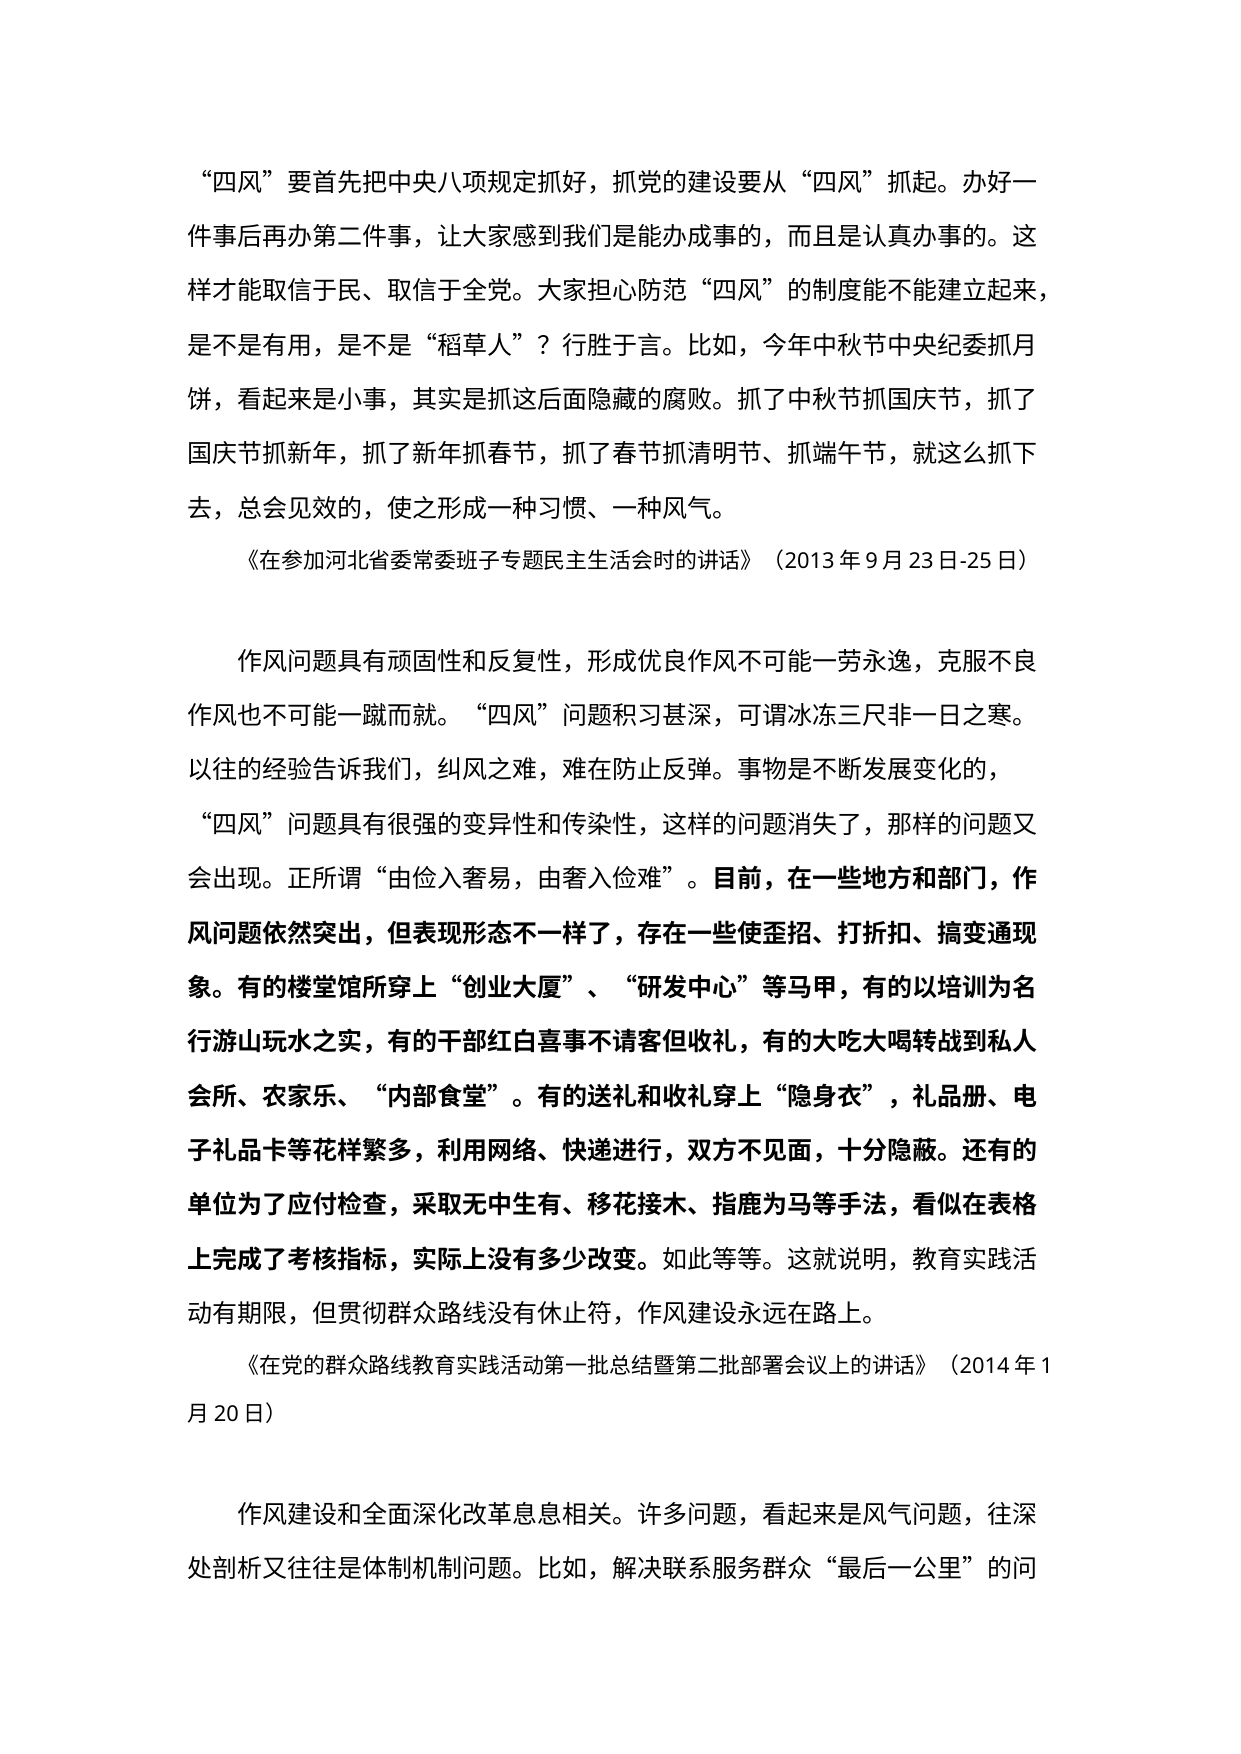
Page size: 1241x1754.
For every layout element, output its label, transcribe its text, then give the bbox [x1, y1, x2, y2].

text 《在参加河北省委常委班子专题民主生活会时的讲话》（2013年9月23日-25日） [187, 543, 1053, 574]
text 《在党的群众路线教育实践活动第一批总结暨第二批部署会议上的讲话》（2014年1月20日） [187, 1348, 1053, 1427]
text 作风问题具有顽固性和反复性，形成优良作风不可能一劳永逸，克服不良作风也不可能一蹴而就。“四风”问题积习甚深，可谓冰冻三尺非一日之寒。以往的经验告诉我们，纠风之难，难在防止反弹。事物是不断发展变化的，“四风”问题具有很强的变异性和传染性，这样的问题消失了，那样的问题又会出现。正所谓“由俭入奢易，由奢入俭难”。目前，在一些地方和部门，作风问题依然突出，但表现形态不一样了，存在一些使歪招、打折扣、搞变通现象。有的楼堂馆所穿上“创业大厦”、“研发中心”等马甲，有的以培训为名行游山玩水之实，有的干部红白喜事不请客但收礼，有的大吃大喝转战到私人会所、农家乐、“内部食堂”。有的送礼和收礼穿上“隐身衣”，礼品册、电子礼品卡等花样繁多，利用网络、快递进行，双方不见面，十分隐蔽。还有的单位为了应付检查，采取无中生有、移花接木、指鹿为马等手法，看似在表格上完成了考核指标，实际上没有多少改变。如此等等。这就说明，教育实践活动有期限，但贯彻群众路线没有休止符，作风建设永远在路上。 [187, 641, 1053, 1330]
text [187, 1494, 1053, 1585]
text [187, 162, 1053, 524]
